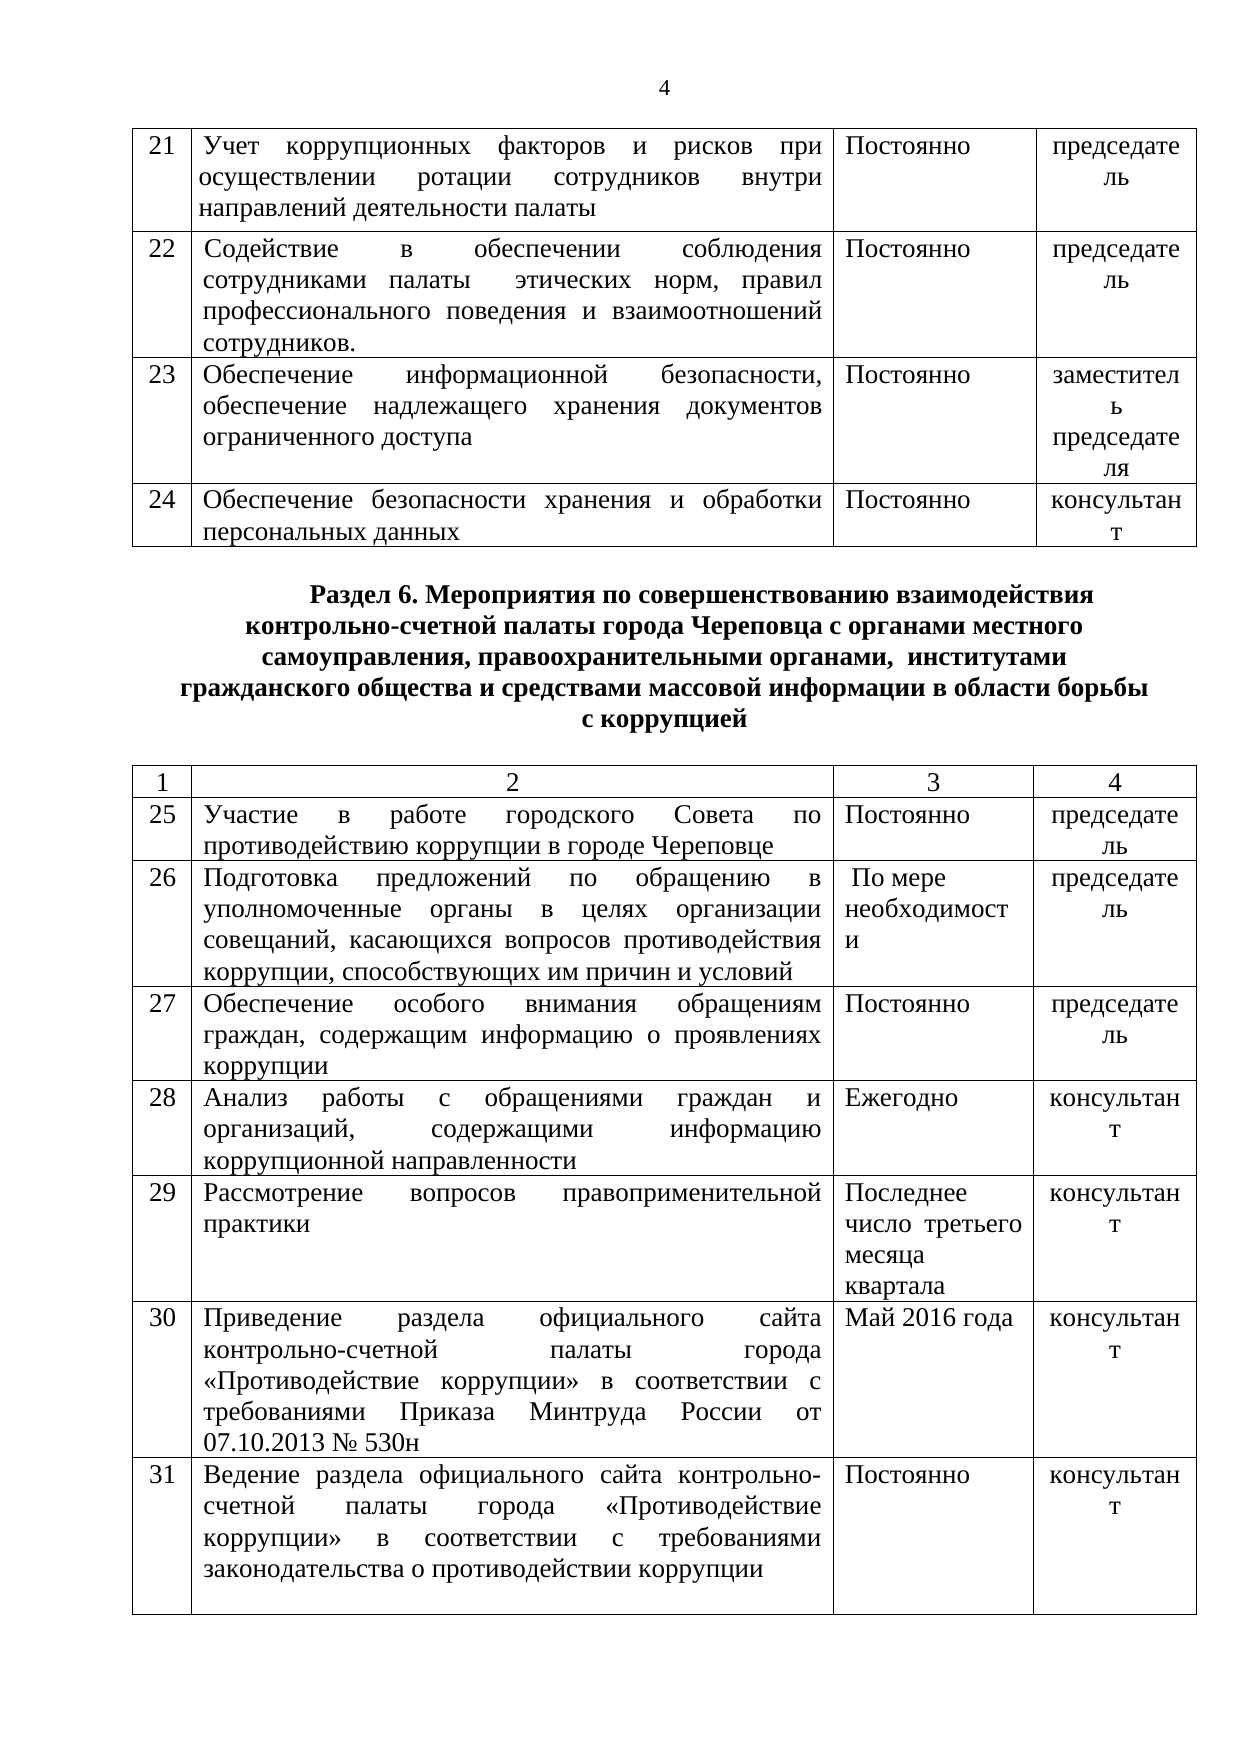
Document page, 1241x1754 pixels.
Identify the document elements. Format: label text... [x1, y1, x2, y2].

table_header 3 [834, 766, 1033, 797]
table_cell Содействие в обеспечении соблюдения сотрудниками палаты этических норм, правил профессионального поведения и взаимоотношений сотрудников. [192, 232, 833, 357]
table_cell 26 [133, 861, 191, 986]
table_cell Ежегодно [834, 1081, 1033, 1175]
table_cell председатель [1037, 129, 1196, 231]
table_cell председатель [1034, 861, 1196, 986]
table_cell Постоянно [834, 129, 1036, 231]
table_cell Обеспечение информационной безопасности, обеспечение надлежащего хранения документов ограниченного доступа [192, 358, 833, 482]
table_cell председатель [1034, 987, 1196, 1080]
table_cell 25 [133, 798, 191, 860]
table_cell заместитель председателя [1037, 358, 1196, 482]
text Раздел 6. Мероприятия по совершенствованию взаимодействия контрольно-счетной палаты города Череповца с органами местного самоуправления, правоохранительными органами, институтами гражданского общества и средствами массовой информации в области борьбы с коррупцией [177, 578, 1152, 734]
table_cell Последнее число третьего месяца квартала [834, 1176, 1033, 1301]
table_cell Участие в работе городского Совета по противодействию коррупции в городе Череповце [192, 798, 833, 860]
table_cell консультант [1034, 1458, 1196, 1614]
table_cell 22 [133, 232, 191, 357]
table_cell консультант [1037, 484, 1196, 546]
table_cell Подготовка предложений по обращению в уполномоченные органы в целях организации совещаний, касающихся вопросов противодействия коррупции, способствующих им причин и условий [192, 861, 833, 986]
table_cell 28 [133, 1081, 191, 1175]
table_cell Обеспечение особого внимания обращениям граждан, содержащим информацию о проявлениях коррупции [192, 987, 833, 1080]
table_cell консультант [1034, 1302, 1196, 1457]
table_cell По мере необходимости [834, 861, 1033, 986]
table_cell Постоянно [834, 484, 1036, 546]
table_cell Обеспечение безопасности хранения и обработки персональных данных [192, 484, 833, 546]
table_cell 24 [133, 484, 191, 546]
table_header 4 [1034, 766, 1196, 797]
table_cell 23 [133, 358, 191, 482]
table_cell Анализ работы с обращениями граждан и организаций, содержащими информацию коррупционной направленности [192, 1081, 833, 1175]
table_cell Постоянно [834, 358, 1036, 482]
table_cell Ведение раздела официального сайта контрольно-счетной палаты города «Противодействие коррупции» в соответствии с требованиями законодательства о противодействии коррупции [192, 1458, 833, 1614]
table_cell Постоянно [834, 987, 1033, 1080]
table_cell 27 [133, 987, 191, 1080]
table_cell 21 [133, 129, 191, 231]
table_cell 29 [133, 1176, 191, 1301]
table_header 1 [133, 766, 191, 797]
table_cell Май 2016 года [834, 1302, 1033, 1457]
table_cell консультант [1034, 1081, 1196, 1175]
table_cell Учет коррупционных факторов и рисков при осуществлении ротации сотрудников внутри направлений деятельности палаты [192, 129, 833, 231]
table_cell председатель [1037, 232, 1196, 357]
table_cell консультант [1034, 1176, 1196, 1301]
table_cell Постоянно [834, 798, 1033, 860]
table_header 2 [192, 766, 833, 797]
table_cell Приведение раздела официального сайта контрольно-счетной палаты города «Противодействие коррупции» в соответствии с требованиями Приказа Минтруда России от 07.10.2013 № 530н [192, 1302, 833, 1457]
table_cell Рассмотрение вопросов правоприменительной практики [192, 1176, 833, 1301]
table_cell Постоянно [834, 232, 1036, 357]
table_cell 31 [133, 1458, 191, 1614]
table_cell Постоянно [834, 1458, 1033, 1614]
table_cell председатель [1034, 798, 1196, 860]
table_cell 30 [133, 1302, 191, 1457]
